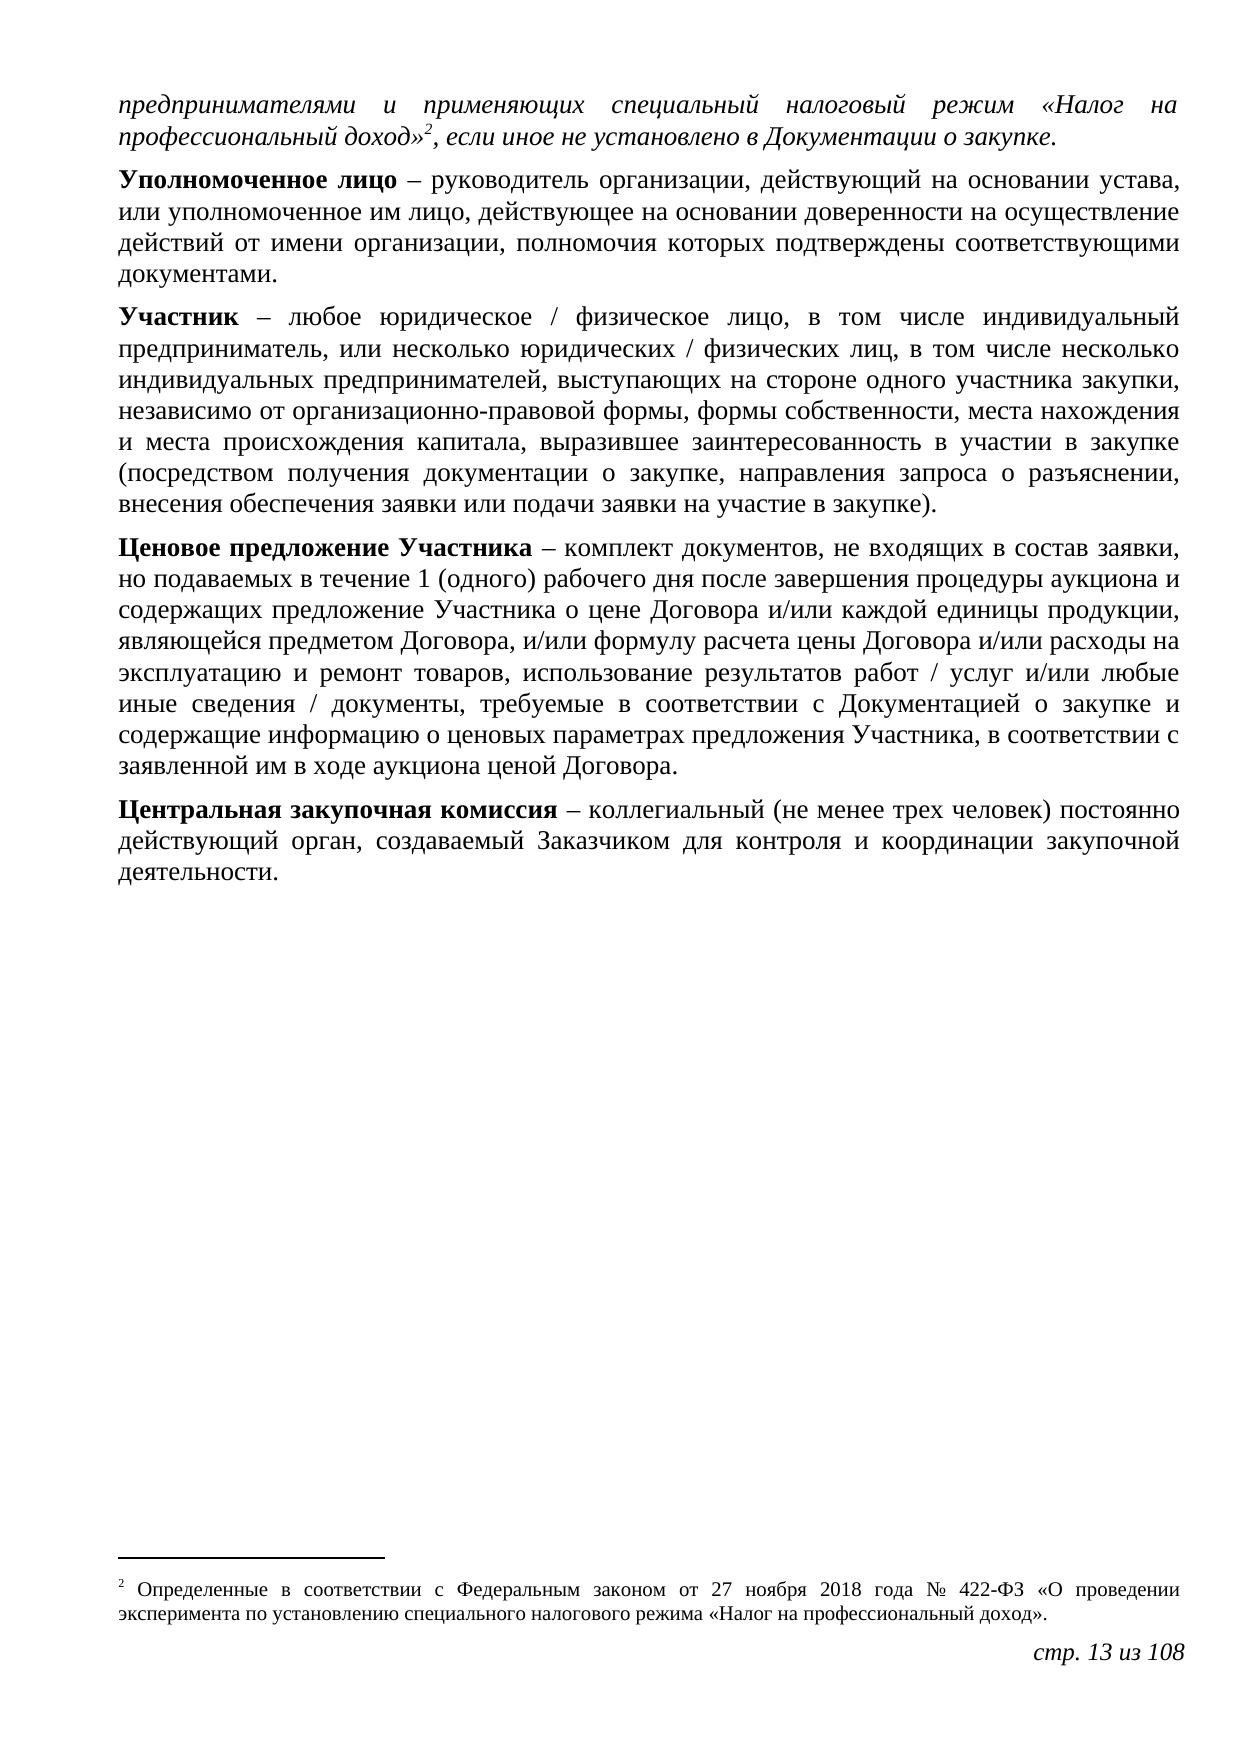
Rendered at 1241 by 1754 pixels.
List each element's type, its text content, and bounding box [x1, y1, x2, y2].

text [118, 89, 1181, 151]
text Ценовое предложение Участника – комплект документов, не входящих в состав заявки, но подаваемых в течение 1 (одного) рабочего дня после завершения процедуры аукциона и содержащих предложение Участника о цене Договора и/или каждой единицы продукции, являющейся предметом Договора, и/или формулу расчета цены Договора и/или расходы на эксплуатацию и ремонт товаров, использование результатов работ / услуг и/или любые иные сведения / документы, требуемые в соответствии с Документацией о закупке и содержащие информацию о ценовых параметрах предложения Участника, в соответствии с заявленной им в ходе аукциона ценой Договора. [118, 531, 1181, 780]
text Уполномоченное лицо – руководитель организации, действующий на основании устава, или уполномоченное им лицо, действующее на основании доверенности на осуществление действий от имени организации, полномочия которых подтверждены соответствующими документами. [118, 163, 1181, 288]
text Центральная закупочная комиссия – коллегиальный (не менее трех человек) постоянно действующий орган, создаваемый Заказчиком для контроля и координации закупочной деятельности. [118, 793, 1181, 886]
text Участник – любое юридическое / физическое лицо, в том числе индивидуальный предприниматель, или несколько юридических / физических лиц, в том числе несколько индивидуальных предпринимателей, выступающих на стороне одного участника закупки, независимо от организационно-правовой формы, формы собственности, места нахождения и места происхождения капитала, выразившее заинтересованность в участии в закупке (посредством получения документации о закупке, направления запроса о разъяснении, внесения обеспечения заявки или подачи заявки на участие в закупке). [118, 301, 1181, 518]
